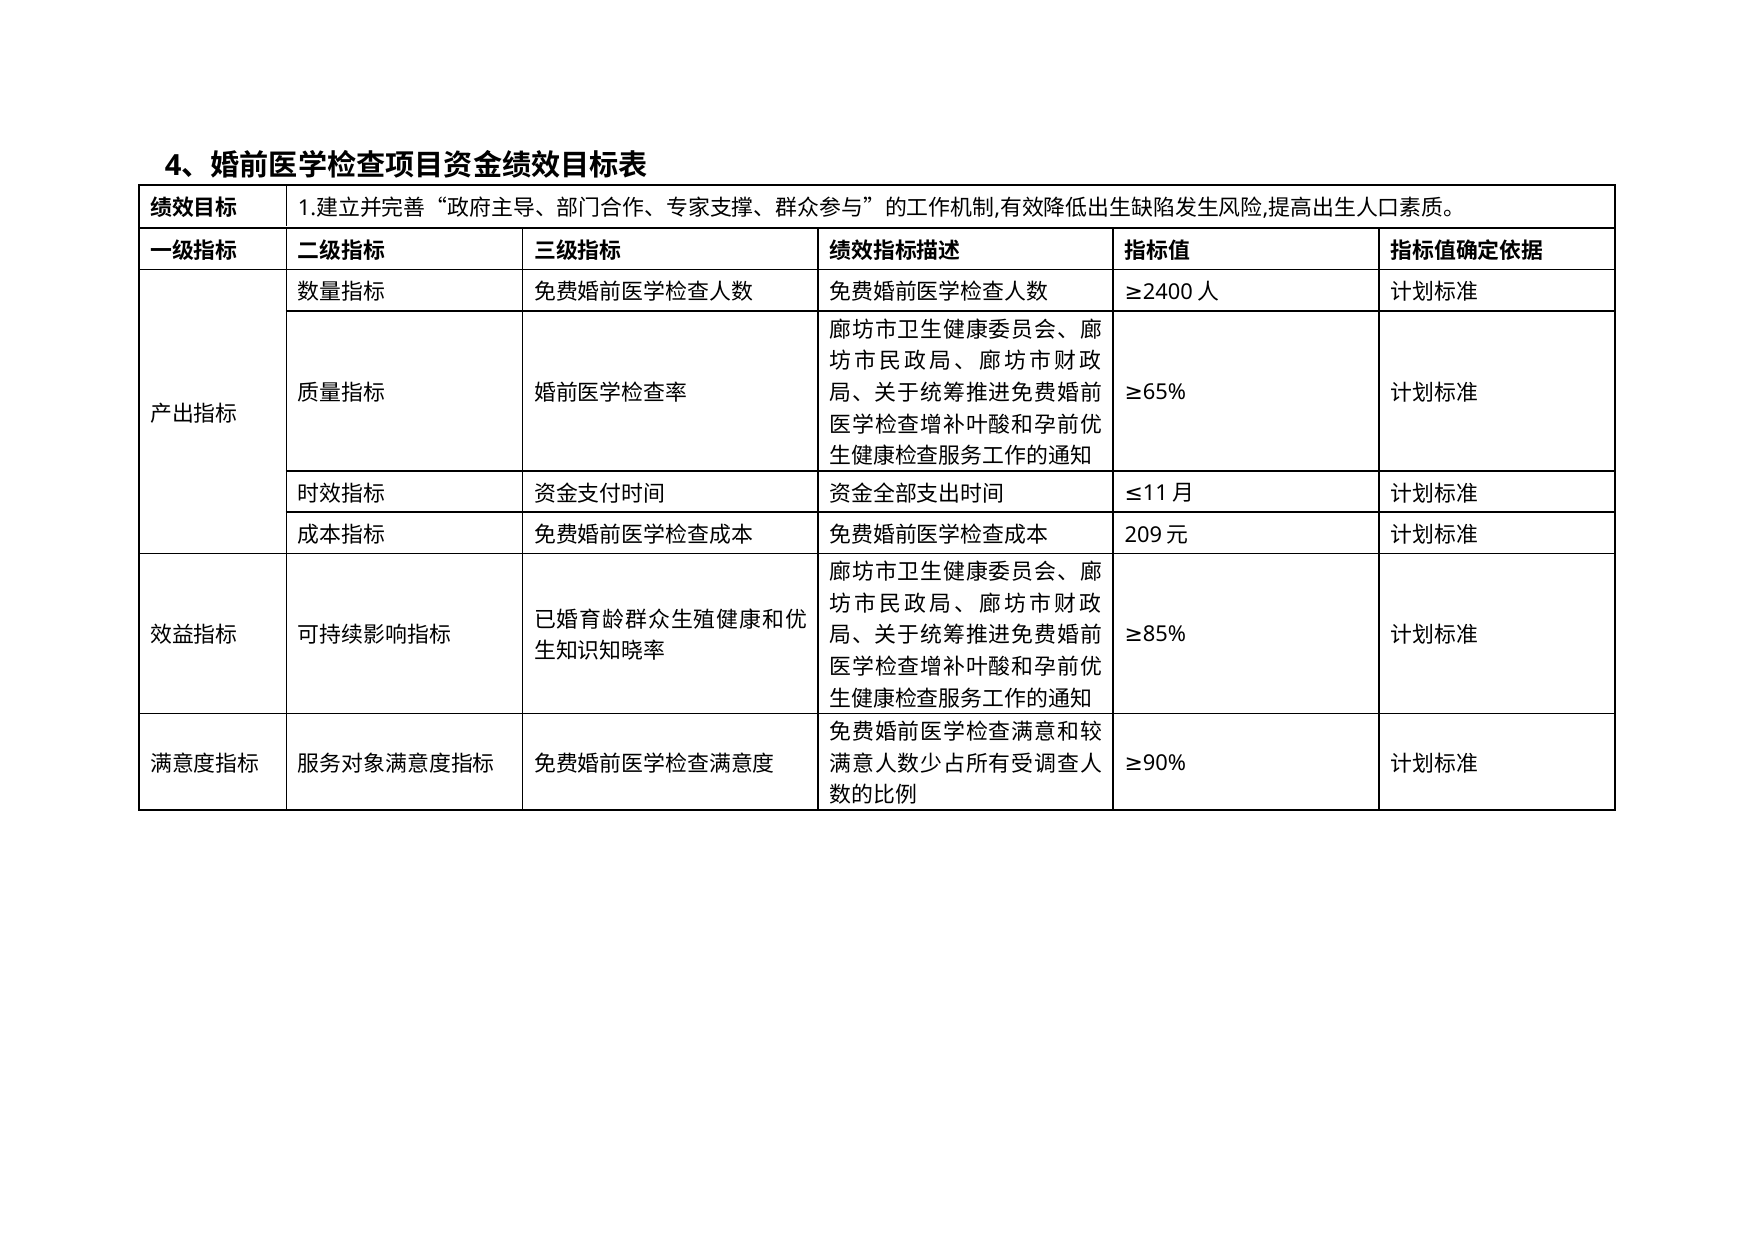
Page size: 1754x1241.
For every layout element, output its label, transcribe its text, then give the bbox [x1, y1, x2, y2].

table_cell 免费婚前医学检查成本 [819, 513, 1112, 553]
table_header 指标值确定依据 [1380, 229, 1614, 269]
text 4、婚前医学检查项目资金绩效目标表 [106, 142, 1648, 184]
table_header 指标值 [1114, 229, 1378, 269]
table_cell 计划标准 [1380, 472, 1614, 511]
table_cell ≥65% [1114, 312, 1378, 470]
table_cell 免费婚前医学检查人数 [523, 270, 817, 310]
table_cell ≥90% [1114, 714, 1378, 809]
table_cell 成本指标 [287, 513, 522, 553]
table_cell 已婚育龄群众生殖健康和优生知识知晓率 [523, 554, 817, 712]
table_cell 效益指标 [140, 554, 286, 712]
table_cell 免费婚前医学检查人数 [819, 270, 1112, 310]
table_cell 质量指标 [287, 312, 522, 470]
table_cell 婚前医学检查率 [523, 312, 817, 470]
table_cell 计划标准 [1380, 312, 1614, 470]
table_cell 计划标准 [1380, 714, 1614, 809]
table_header 三级指标 [523, 229, 817, 269]
table_cell 免费婚前医学检查满意度 [523, 714, 817, 809]
table_cell 计划标准 [1380, 554, 1614, 712]
table_cell 廊坊市卫生健康委员会、廊坊市民政局、廊坊市财政局、关于统筹推进免费婚前医学检查增补叶酸和孕前优生健康检查服务工作的通知 [819, 554, 1112, 712]
table_header 二级指标 [287, 229, 522, 269]
table_cell 免费婚前医学检查成本 [523, 513, 817, 553]
table_cell ≥2400人 [1114, 270, 1378, 310]
table_header 一级指标 [140, 229, 286, 269]
table_cell 服务对象满意度指标 [287, 714, 522, 809]
table_header 绩效指标描述 [819, 229, 1112, 269]
table_cell 数量指标 [287, 270, 522, 310]
table_cell 产出指标 [140, 270, 286, 553]
table_cell 计划标准 [1380, 270, 1614, 310]
table_cell 资金全部支出时间 [819, 472, 1112, 511]
table_cell 计划标准 [1380, 513, 1614, 553]
table_cell 209元 [1114, 513, 1378, 553]
table_cell 满意度指标 [140, 714, 286, 809]
table_cell ≤11月 [1114, 472, 1378, 511]
table_cell 资金支付时间 [523, 472, 817, 511]
table_cell 时效指标 [287, 472, 522, 511]
table_header 1.建立并完善“政府主导、部门合作、专家支撑、群众参与”的工作机制,有效降低出生缺陷发生风险,提高出生人口素质。 [287, 186, 1614, 226]
table_cell 免费婚前医学检查满意和较满意人数少占所有受调查人数的比例 [819, 714, 1112, 809]
table_cell 可持续影响指标 [287, 554, 522, 712]
table_cell ≥85% [1114, 554, 1378, 712]
table_cell 廊坊市卫生健康委员会、廊坊市民政局、廊坊市财政局、关于统筹推进免费婚前医学检查增补叶酸和孕前优生健康检查服务工作的通知 [819, 312, 1112, 470]
table_header 绩效目标 [140, 186, 286, 226]
